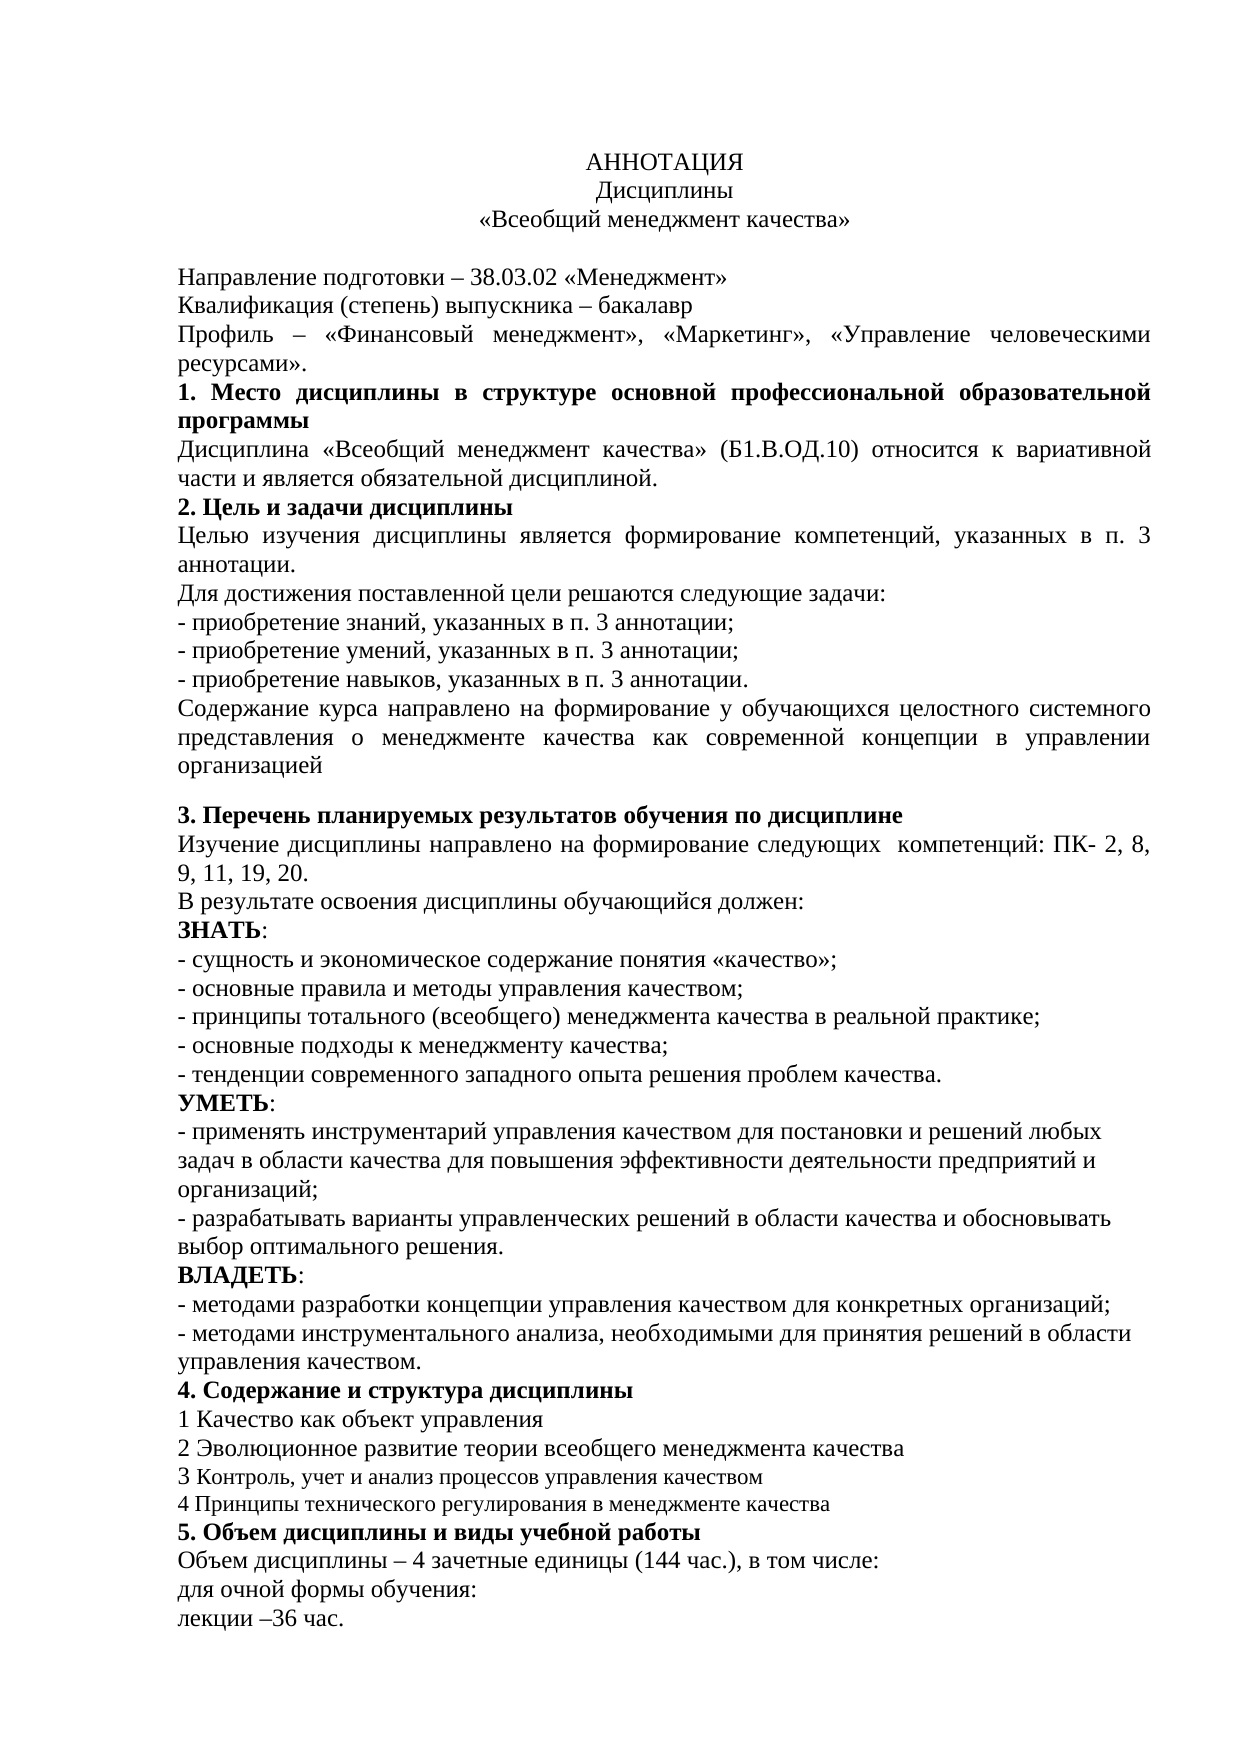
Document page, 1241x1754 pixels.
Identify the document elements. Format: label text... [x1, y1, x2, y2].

text Объем дисциплины – 4 зачетные единицы (144 час.), в том числе: [177, 1545, 1152, 1574]
text лекции –36 час. [177, 1603, 1152, 1632]
text Направление подготовки – 38.03.02 «Менеджмент» [177, 262, 1152, 291]
list 3. Перечень планируемых результатов обучения по дисциплине [177, 800, 1152, 829]
text - основные правила и методы управления качеством; [177, 973, 1152, 1001]
text - разрабатывать варианты управленческих решений в области качества и обосновывать выбор оптимального решения. [177, 1203, 1152, 1260]
text 1. Место дисциплины в структуре основной профессиональной образовательной программы [177, 377, 1152, 434]
text - приобретение знаний, указанных в п. 3 аннотации; [177, 607, 1152, 636]
text - приобретение умений, указанных в п. 3 аннотации; [177, 636, 1152, 664]
text Квалификация (степень) выпускника – бакалавр [177, 291, 1152, 319]
text - методами разработки концепции управления качеством для конкретных организаций; [177, 1289, 1152, 1318]
text - применять инструментарий управления качеством для постановки и решений любых задач в области качества для повышения эффективности деятельности предприятий и организаций; [177, 1116, 1152, 1203]
text УМЕТЬ: [177, 1088, 1152, 1116]
text 3 Контроль, учет и анализ процессов управления качеством [177, 1461, 1149, 1490]
text «Всеобщий менеджмент качества» [177, 204, 1152, 233]
text Профиль – «Финансовый менеджмент», «Маркетинг», «Управление человеческими ресурсами». [177, 319, 1152, 377]
text АННОТАЦИЯ [177, 147, 1152, 176]
text - приобретение навыков, указанных в п. 3 аннотации. [177, 664, 1152, 693]
text 1 Качество как объект управления [177, 1404, 1152, 1433]
text Дисциплина «Всеобщий менеджмент качества» (Б1.В.ОД.10) относится к вариативной части и является обязательной дисциплиной. [177, 434, 1152, 492]
text Целью изучения дисциплины является формирование компетенций, указанных в п. 3 аннотации. [177, 521, 1152, 578]
text - тенденции современного западного опыта решения проблем качества. [177, 1059, 1152, 1088]
text 4. Содержание и структура дисциплины [177, 1375, 1152, 1404]
text Содержание курса направлено на формирование у обучающихся целостного системного представления о менеджменте качества как современной концепции в управлении организацией [177, 693, 1152, 779]
text - сущность и экономическое содержание понятия «качество»; [177, 944, 1152, 973]
text - принципы тотального (всеобщего) менеджмента качества в реальной практике; [177, 1001, 1152, 1030]
text Дисциплины [177, 176, 1152, 204]
text ВЛАДЕТЬ: [177, 1260, 1152, 1289]
text 2. Цель и задачи дисциплины [177, 492, 1152, 521]
text Для достижения поставленной цели решаются следующие задачи: [177, 578, 1152, 607]
text ЗНАТЬ: [177, 915, 1152, 944]
text - методами инструментального анализа, необходимыми для принятия решений в области управления качеством. [177, 1318, 1152, 1375]
text 4 Принципы технического регулирования в менеджменте качества [177, 1490, 1149, 1517]
text 2 Эволюционное развитие теории всеобщего менеджмента качества [177, 1433, 1149, 1461]
text Изучение дисциплины направлено на формирование следующих компетенций: ПК- 2, 8, 9, 11, 19, 20. [177, 829, 1152, 886]
text для очной формы обучения: [177, 1574, 1152, 1603]
text В результате освоения дисциплины обучающийся должен: [177, 886, 1152, 915]
text 5. Объем дисциплины и виды учебной работы [177, 1517, 1152, 1545]
text - основные подходы к менеджменту качества; [177, 1030, 1152, 1059]
